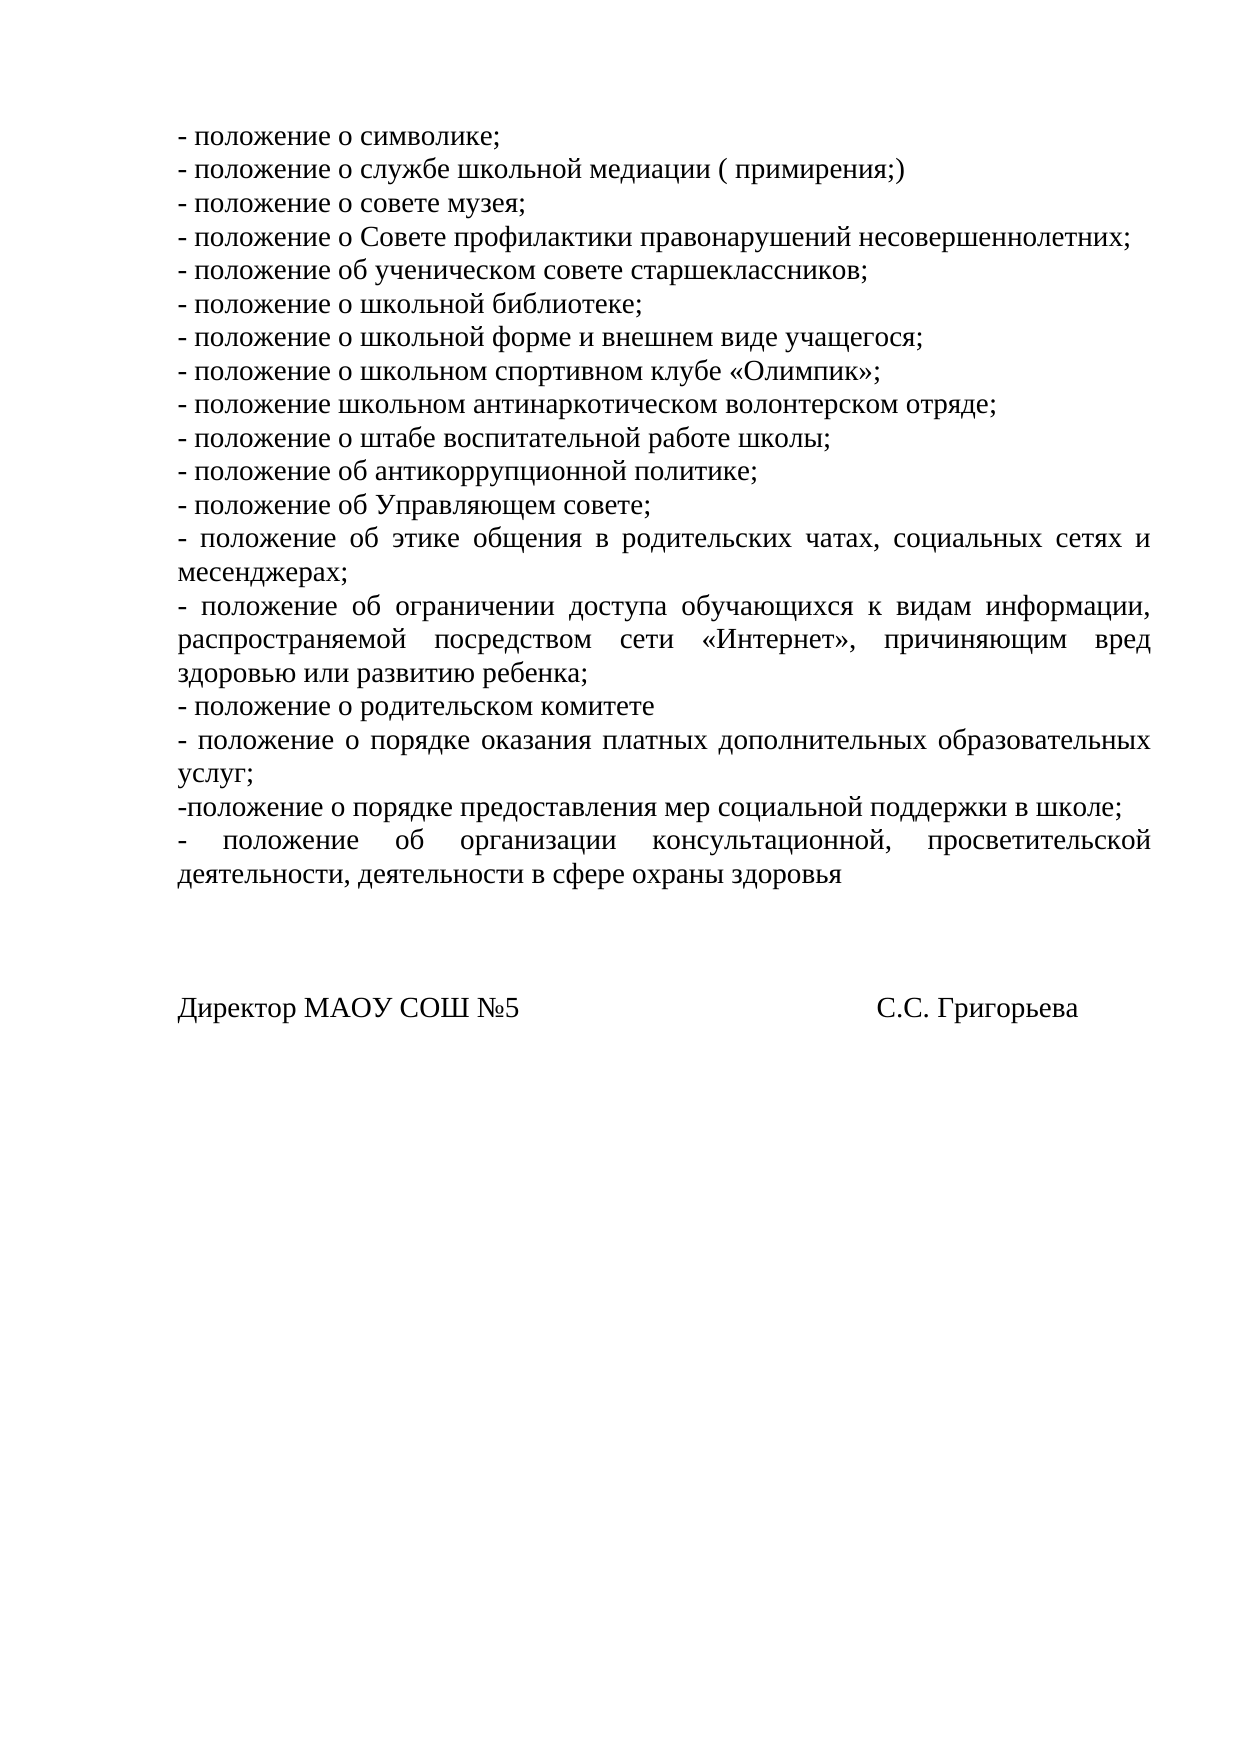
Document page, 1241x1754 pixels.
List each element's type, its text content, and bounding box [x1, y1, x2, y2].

text - положение о школьной библиотеке; [177, 286, 1152, 319]
text - положение о совете музея; [177, 185, 1152, 219]
text - положение об организации консультационной, просветительской деятельности, деятельности в сфере охраны здоровья [177, 822, 1152, 889]
text -положение о порядке предоставления мер социальной поддержки в школе; [177, 789, 1152, 822]
text - положение о символике; [177, 118, 1152, 152]
text - положение об Управляющем совете; [177, 487, 1152, 521]
text - положение о порядке оказания платных дополнительных образовательных услуг; [177, 722, 1152, 789]
text - положение об ученическом совете старшеклассников; [177, 252, 1152, 286]
text - положение о родительском комитете [177, 688, 1152, 722]
text - положение о Совете профилактики правонарушений несовершеннолетних; [177, 219, 1152, 252]
text - положение об этике общения в родительских чатах, социальных сетях и месенджерах; [177, 521, 1152, 588]
text - положение о школьной форме и внешнем виде учащегося; [177, 319, 1152, 353]
text - положение о школьном спортивном клубе «Олимпик»; [177, 353, 1152, 386]
text - положение о штабе воспитательной работе школы; [177, 420, 1152, 453]
text Директор МАОУ СОШ №5 С.С. Григорьева [177, 990, 1152, 1024]
text - положение школьном антинаркотическом волонтерском отряде; [177, 386, 1152, 420]
text - положение о службе школьной медиации ( примирения;) [177, 152, 1152, 185]
text - положение об антикоррупционной политике; [177, 453, 1152, 487]
text - положение об ограничении доступа обучающихся к видам информации, распространяемой посредством сети «Интернет», причиняющим вред здоровью или развитию ребенка; [177, 588, 1152, 688]
